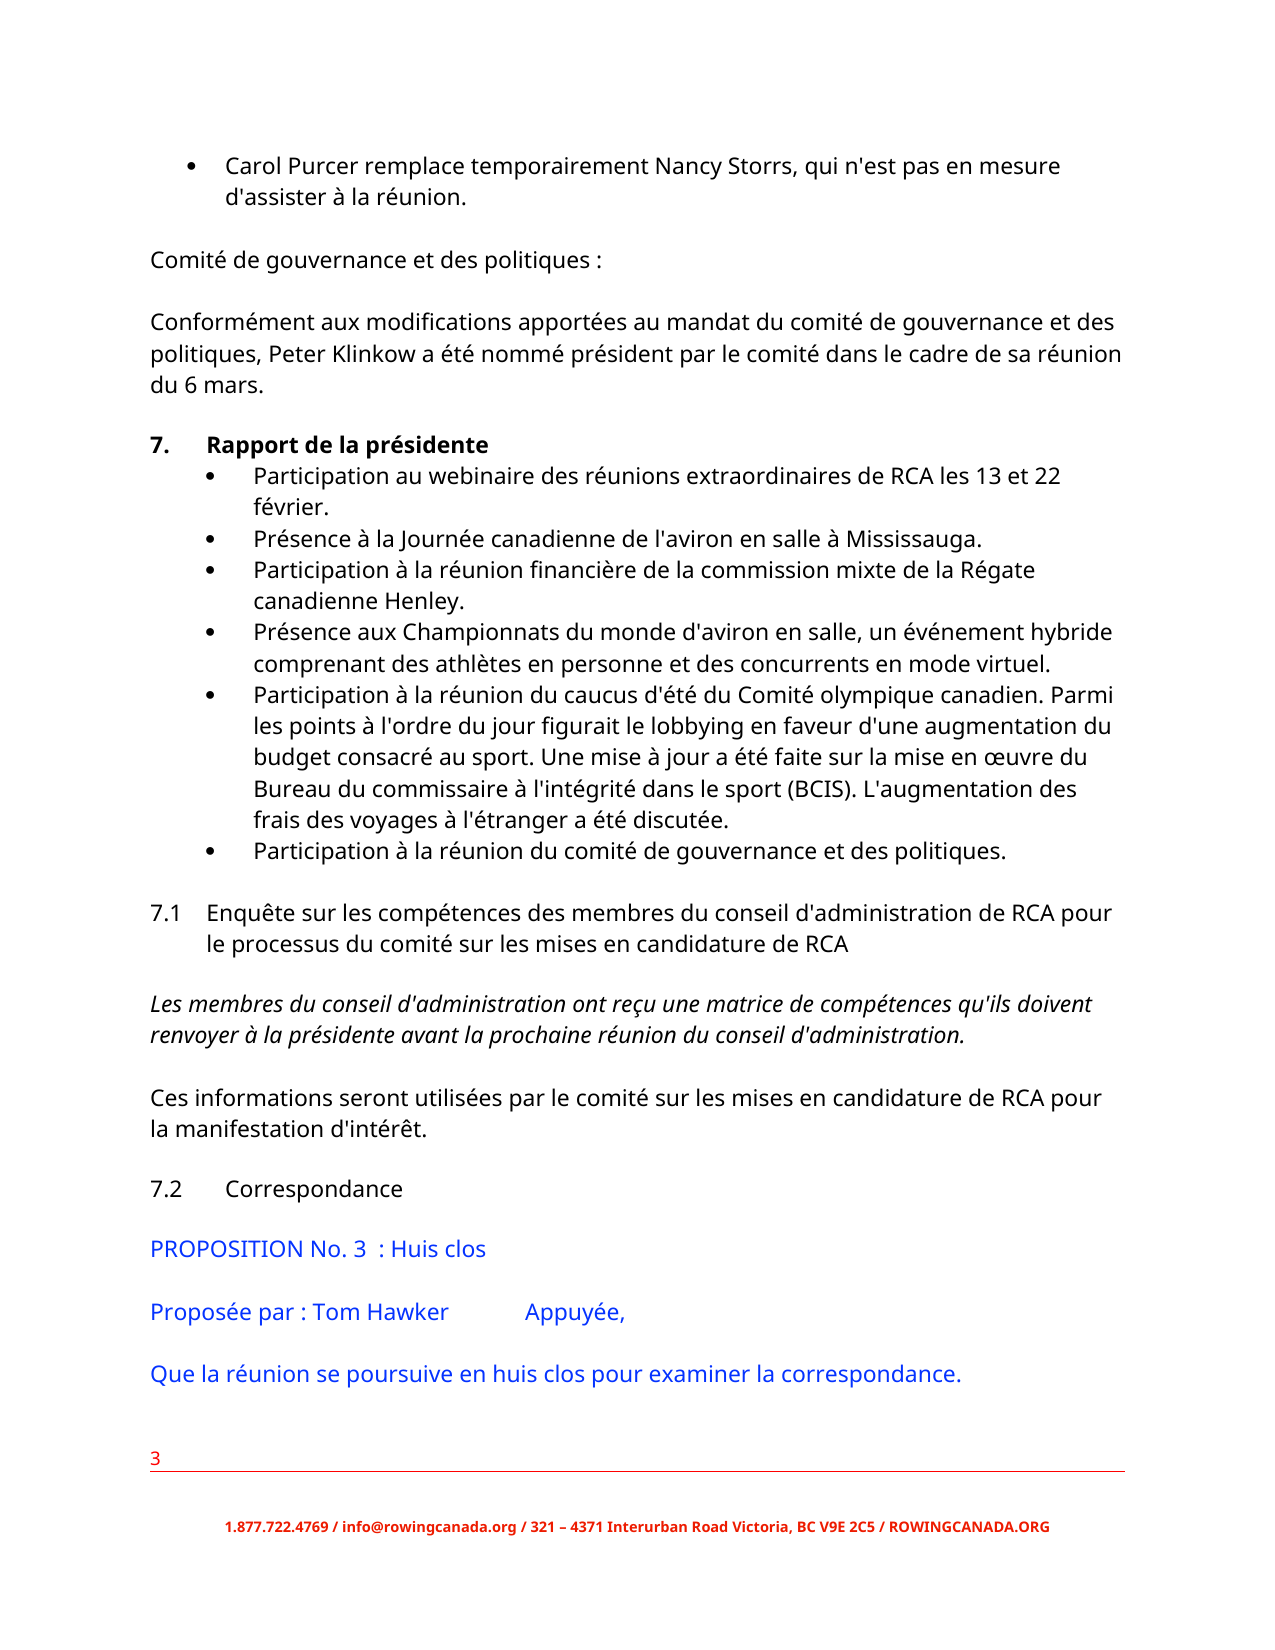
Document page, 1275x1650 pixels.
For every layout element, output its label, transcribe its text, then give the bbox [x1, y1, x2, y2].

list Participation au webinaire des réunions extraordinaires de RCA les 13 et 22 février. [206, 460, 1125, 522]
list Carol Purcer remplace temporairement Nancy Storrs, qui n'est pas en mesure d'assister à la réunion. [187, 150, 1125, 212]
list Participation à la réunion financière de la commission mixte de la Régate canadienne Henley. [206, 554, 1125, 616]
list Participation à la réunion du caucus d'été du Comité olympique canadien. Parmi les points à l'ordre du jour figurait le lobbying en faveur d'une augmentation du budget consacré au sport. Une mise à jour a été faite sur la mise en œuvre du Bureau du commissaire à l'intégrité dans le sport (BCIS). L'augmentation des frais des voyages à l'étranger a été discutée. [206, 679, 1125, 835]
text Que la réunion se poursuive en huis clos pour examiner la correspondance. [150, 1358, 1125, 1389]
text Proposée par : Tom Hawker Appuyée, [150, 1296, 1125, 1327]
text Les membres du conseil d'administration ont reçu une matrice de compétences qu'ils doivent renvoyer à la présidente avant la prochaine réunion du conseil d'administration. [150, 988, 1125, 1051]
list Présence aux Championnats du monde d'aviron en salle, un événement hybride comprenant des athlètes en personne et des concurrents en mode virtuel. [206, 616, 1125, 679]
list Présence à la Journée canadienne de l'aviron en salle à Mississauga. [206, 522, 1125, 554]
text Comité de gouvernance et des politiques : [150, 244, 1125, 275]
text Ces informations seront utilisées par le comité sur les mises en candidature de RCA pour la manifestation d'intérêt. [150, 1082, 1125, 1144]
list Enquête sur les compétences des membres du conseil d'administration de RCA pour le processus du comité sur les mises en candidature de RCA [150, 897, 1125, 959]
list Rapport de la présidente [150, 429, 1125, 460]
text PROPOSITION No. 3 : Huis clos [150, 1233, 1125, 1264]
list Correspondance [150, 1173, 1125, 1204]
text Conformément aux modifications apportées au mandat du comité de gouvernance et des politiques, Peter Klinkow a été nommé président par le comité dans le cadre de sa réunion du 6 mars. [150, 306, 1125, 400]
list Participation à la réunion du comité de gouvernance et des politiques. [206, 835, 1125, 866]
